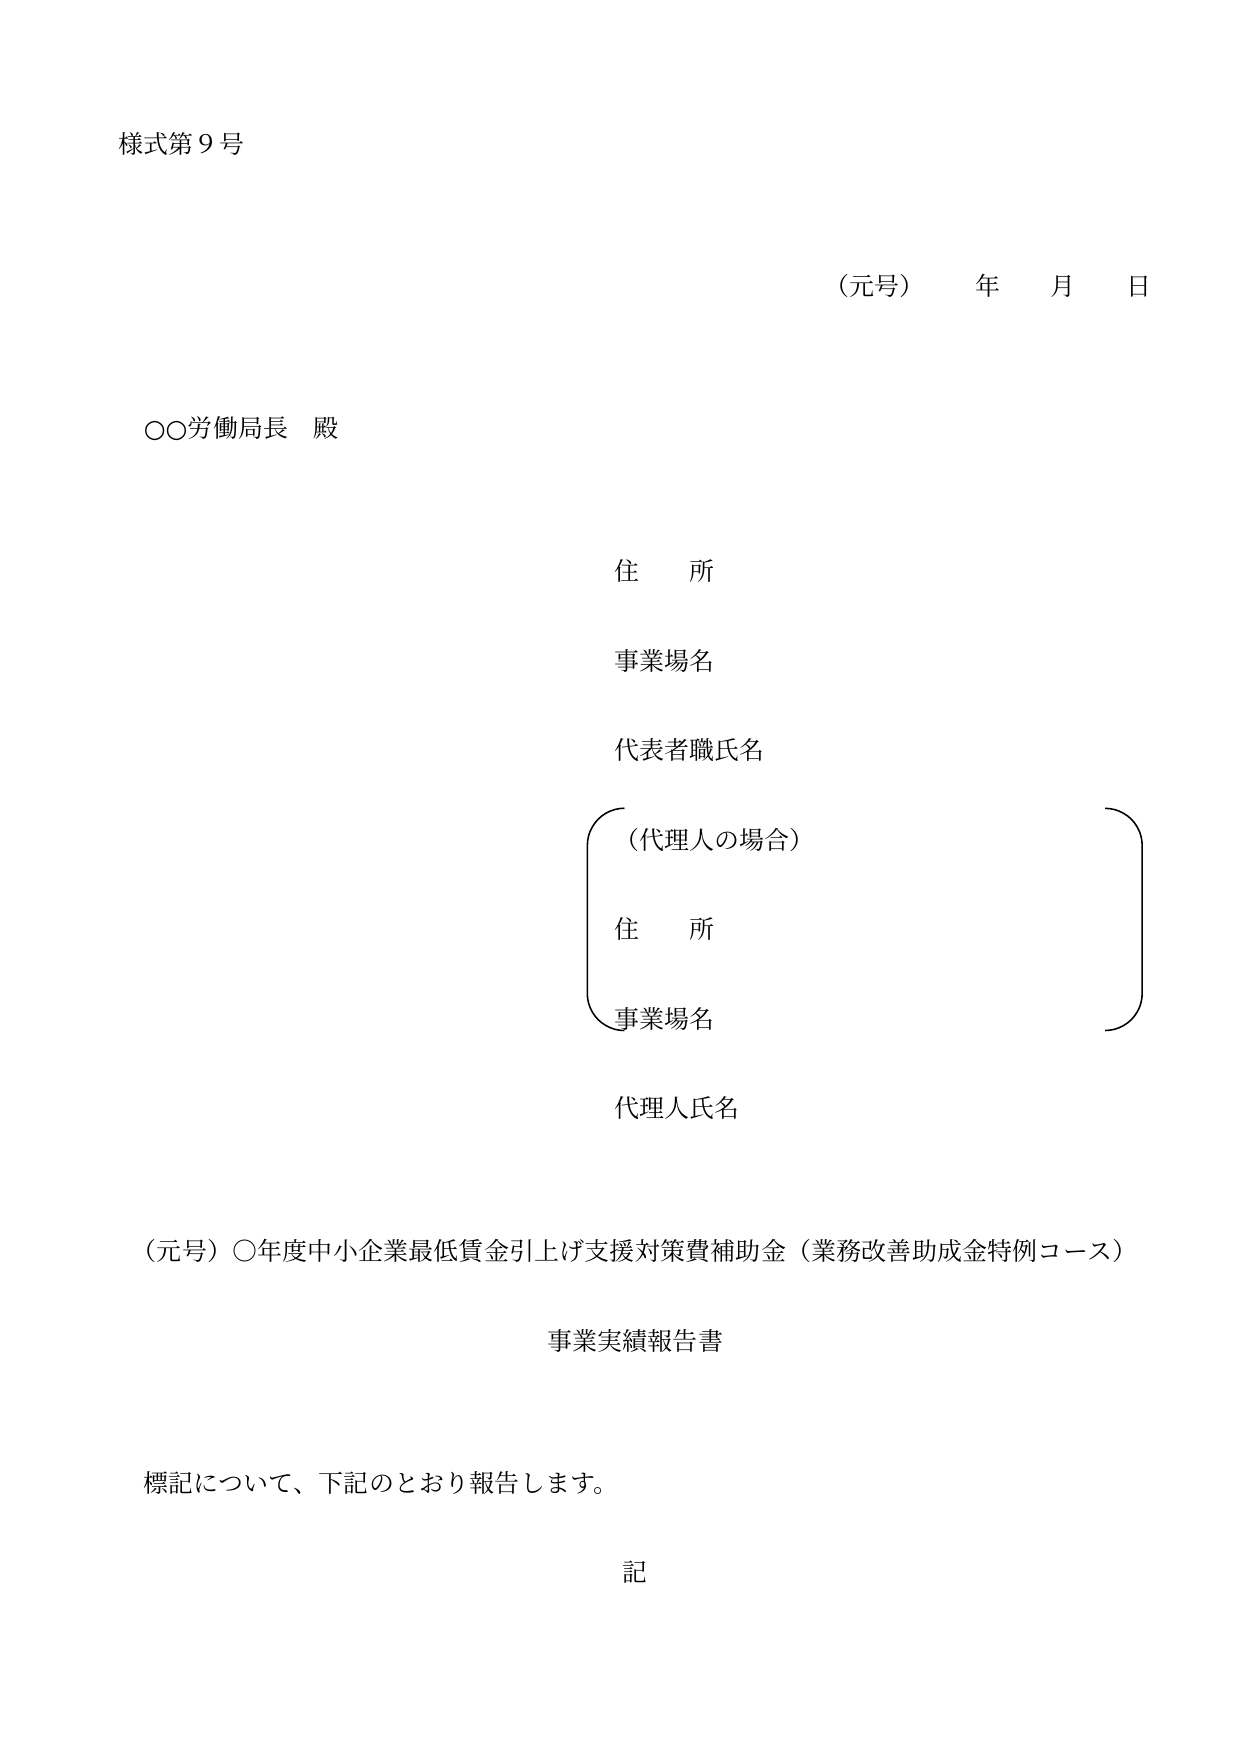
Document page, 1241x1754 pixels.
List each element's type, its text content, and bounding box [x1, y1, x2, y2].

text 事業場名 [614, 982, 1152, 1053]
text 事業実績報告書 [118, 1303, 1152, 1375]
text 代理人氏名 [614, 1071, 1152, 1143]
text 様式第９号 [118, 107, 1152, 178]
text 標記について、下記のとおり報告します。 [118, 1446, 1152, 1517]
text 住 所 [614, 534, 1152, 606]
text （元号）○年度中小企業最低賃金引上げ支援対策費補助金（業務改善助成金特例コース） [118, 1214, 1152, 1285]
text （代理人の場合） [614, 803, 1152, 874]
text 住 所 [614, 892, 1141, 964]
text ○○労働局長 殿 [118, 391, 1152, 463]
text 代表者職氏名 [614, 713, 1152, 785]
text （元号） 年 月 日 [118, 249, 1152, 321]
text 事業場名 [614, 623, 1152, 695]
text 記 [118, 1535, 1152, 1607]
